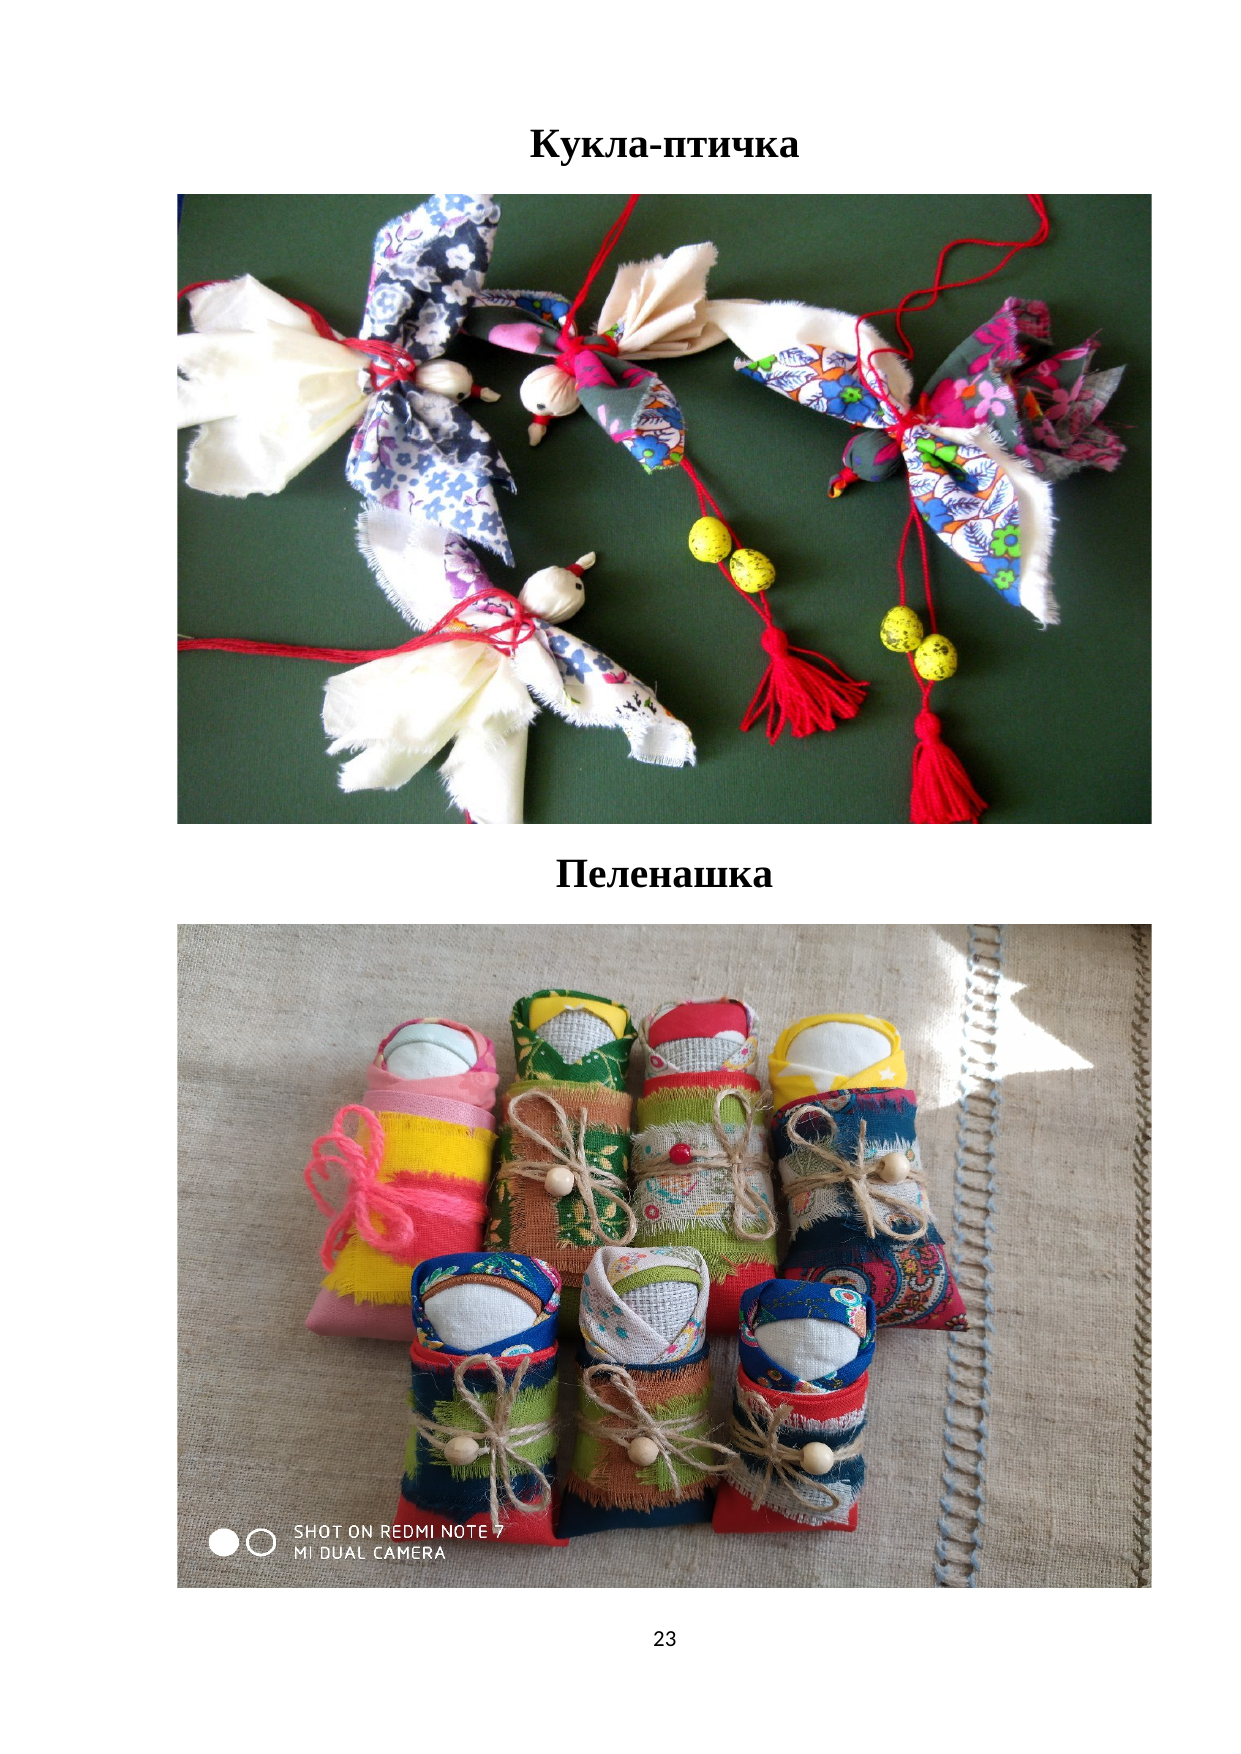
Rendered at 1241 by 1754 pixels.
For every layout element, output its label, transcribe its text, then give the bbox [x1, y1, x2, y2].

picture [177, 194, 1152, 824]
text Кукла-птичка [177, 118, 1152, 166]
text Пеленашка [177, 848, 1152, 896]
picture [177, 924, 1152, 1588]
